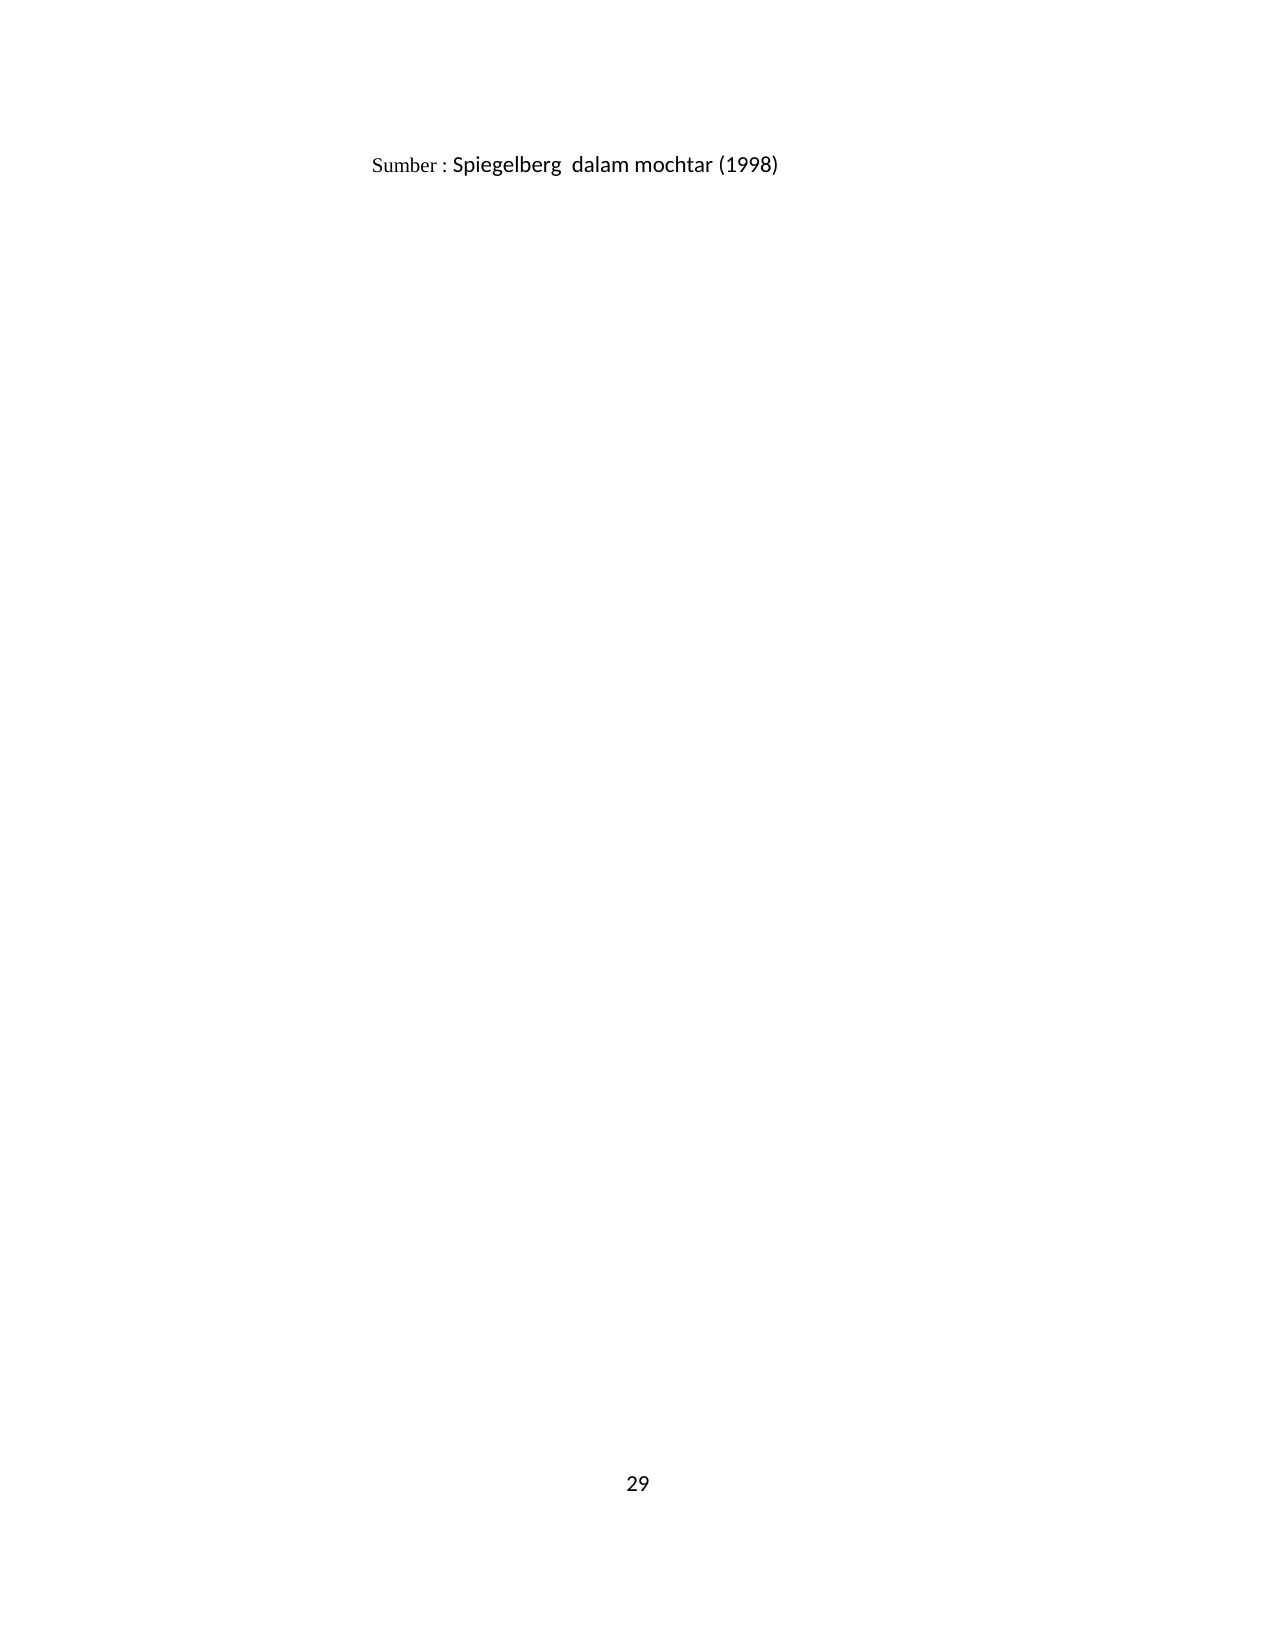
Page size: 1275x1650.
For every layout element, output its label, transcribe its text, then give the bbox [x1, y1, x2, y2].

text Sumber : Spiegelberg dalam mochtar (1998) [372, 150, 1125, 178]
